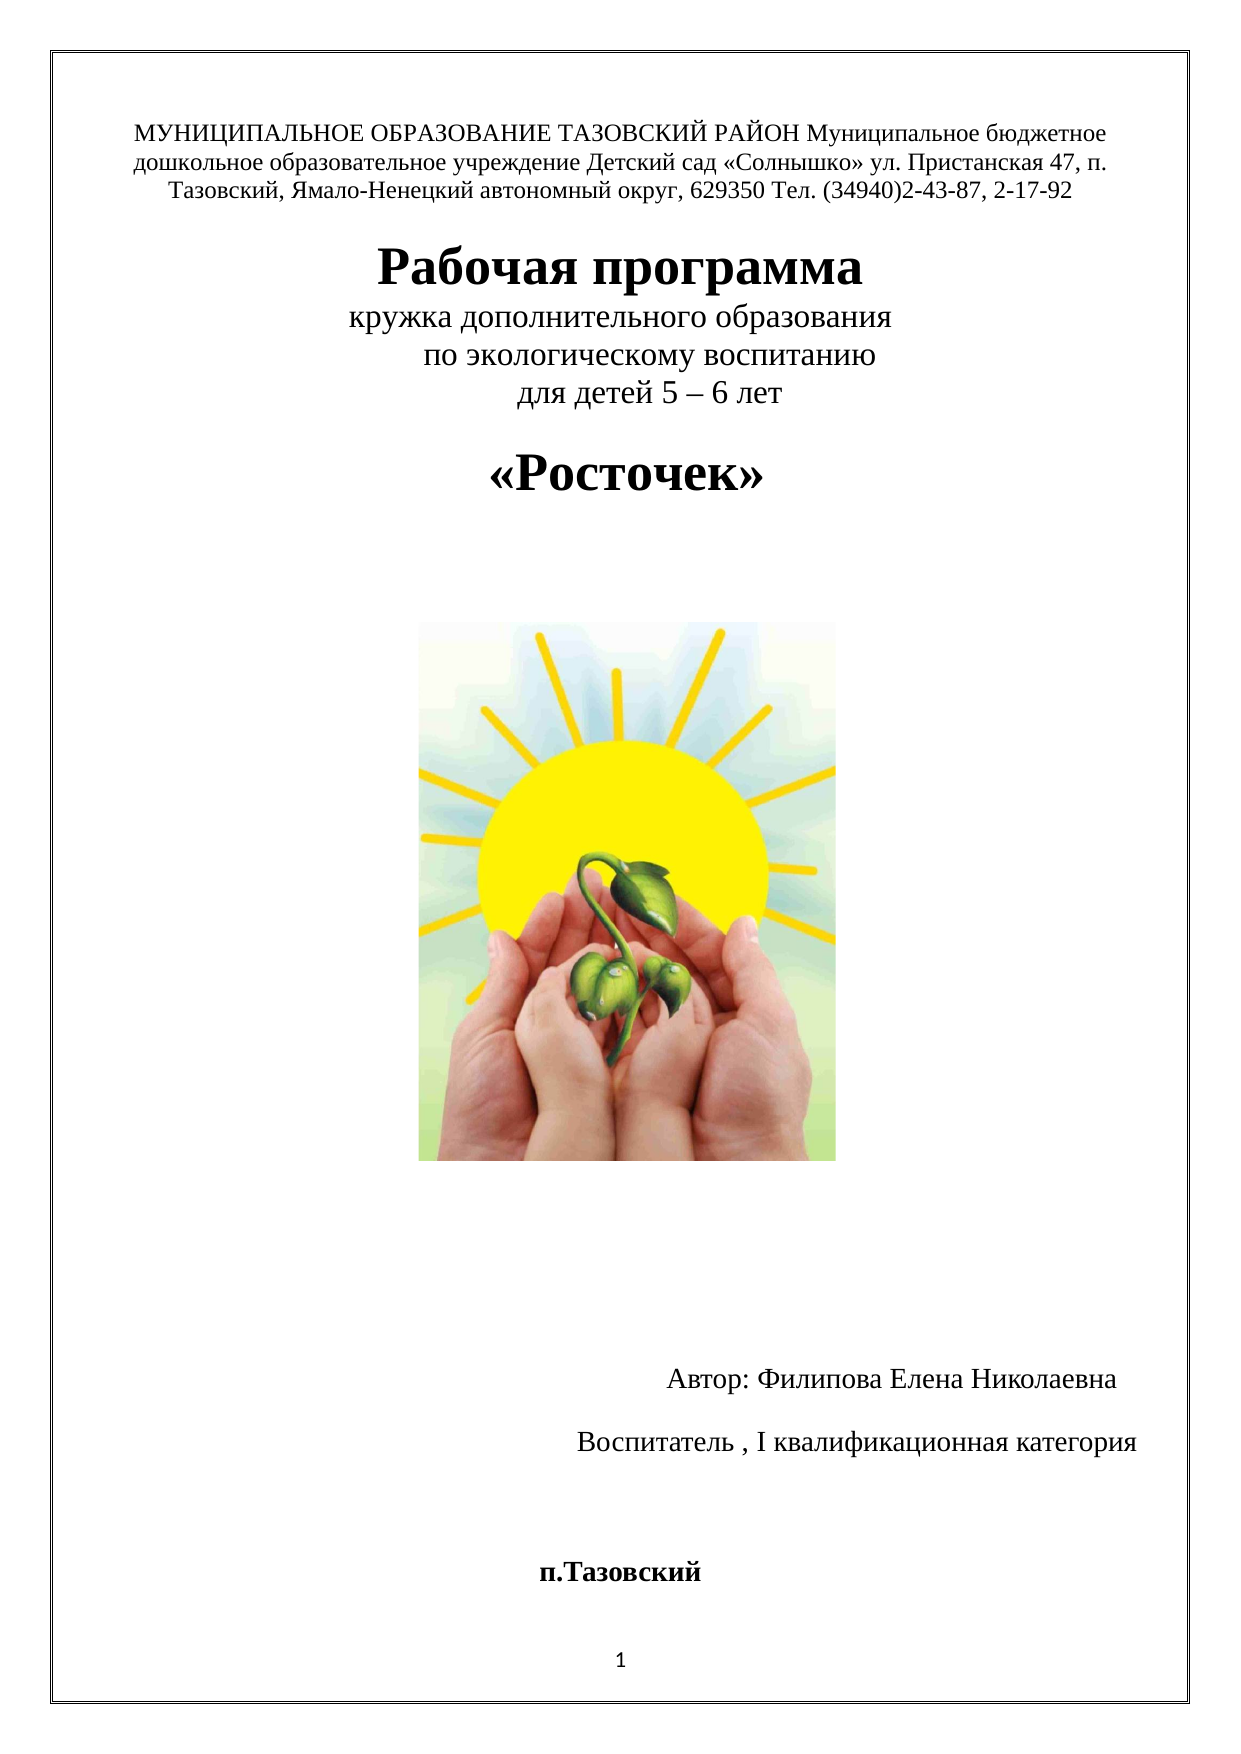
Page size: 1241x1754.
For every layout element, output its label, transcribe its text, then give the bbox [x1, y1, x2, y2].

text МУНИЦИПАЛЬНОЕ ОБРАЗОВАНИЕ ТАЗОВСКИЙ РАЙОН Муниципальное бюджетное дошкольное образовательное учреждение Детский сад «Солнышко» ул. Пристанская 47, п. Тазовский, Ямало-Ненецкий автономный округ, 629350 Тел. (34940)2-43-87, 2-17-92 [103, 118, 1137, 204]
text Рабочая программа [103, 233, 1137, 296]
text для детей 5 – 6 лет [103, 372, 1137, 411]
text кружка дополнительного образования [103, 296, 1137, 334]
picture [418, 622, 836, 1161]
text по экологическому воспитанию [103, 334, 1137, 372]
text Автор: Филипова Елена Николаевна [103, 1361, 1137, 1395]
text п.Тазовский [103, 1554, 1137, 1588]
text «Росточек» [103, 440, 1137, 502]
text Воспитатель , I квалификационная категория [103, 1424, 1137, 1457]
